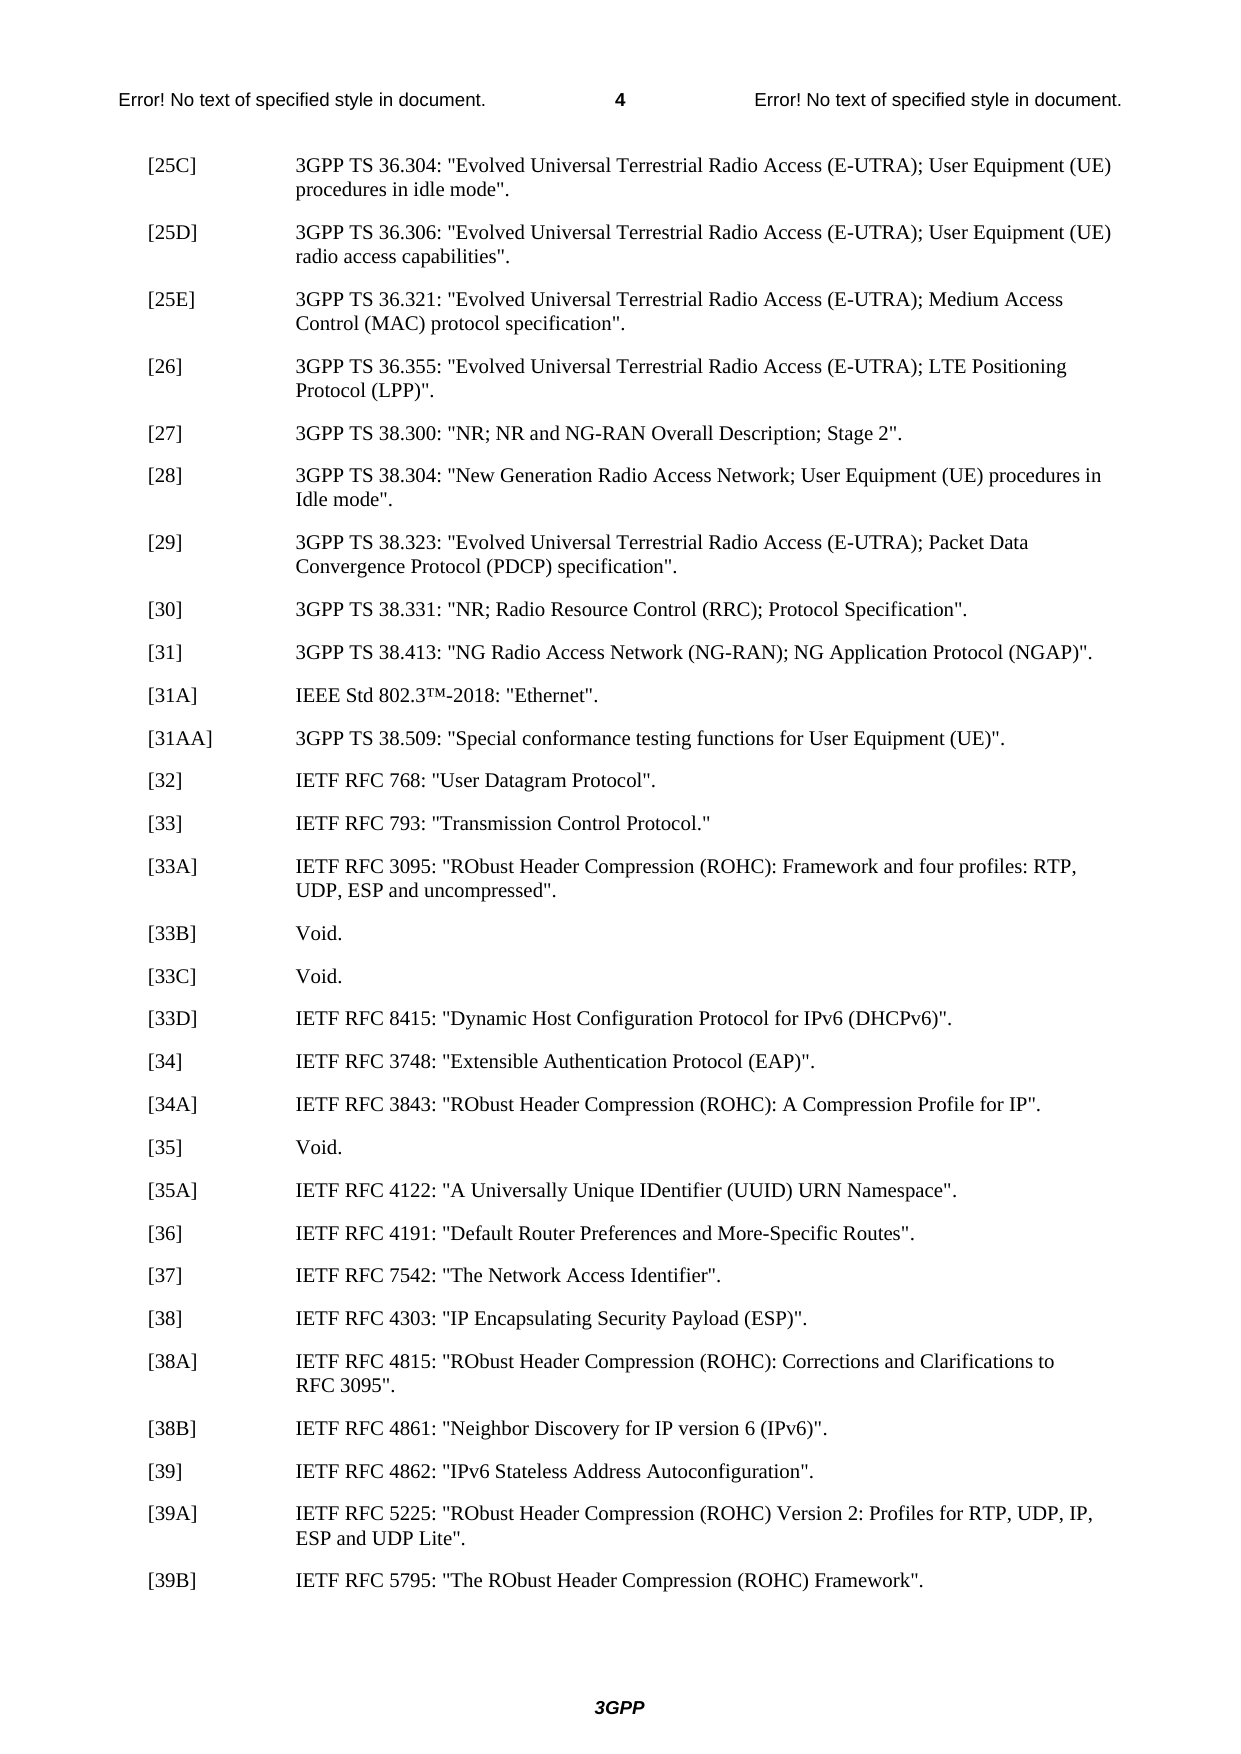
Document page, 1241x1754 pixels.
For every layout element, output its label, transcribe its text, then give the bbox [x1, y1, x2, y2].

text [38] IETF RFC 4303: "IP Encapsulating Security Payload (ESP)". [148, 1306, 1122, 1330]
text [32] IETF RFC 768: "User Datagram Protocol". [148, 768, 1122, 792]
text [33D] IETF RFC 8415: "Dynamic Host Configuration Protocol for IPv6 (DHCPv6)". [148, 1006, 1122, 1030]
text [25E] 3GPP TS 36.321: "Evolved Universal Terrestrial Radio Access (E-UTRA); Medium Access Control (MAC) protocol specification". [148, 287, 1122, 335]
text [39A] IETF RFC 5225: "RObust Header Compression (ROHC) Version 2: Profiles for RTP, UDP, IP, ESP and UDP Lite". [148, 1501, 1122, 1549]
text [35A] IETF RFC 4122: "A Universally Unique IDentifier (UUID) URN Namespace". [148, 1178, 1122, 1202]
text [33A] IETF RFC 3095: "RObust Header Compression (ROHC): Framework and four profiles: RTP, UDP, ESP and uncompressed". [148, 854, 1122, 902]
text [31A] IEEE Std 802.3™-2018: "Ethernet". [148, 683, 1122, 707]
text [30] 3GPP TS 38.331: "NR; Radio Resource Control (RRC); Protocol Specification". [148, 597, 1122, 621]
text [25D] 3GPP TS 36.306: "Evolved Universal Terrestrial Radio Access (E-UTRA); User Equipment (UE) radio access capabilities". [148, 220, 1122, 268]
text [33] IETF RFC 793: "Transmission Control Protocol." [148, 811, 1122, 835]
text [34] IETF RFC 3748: "Extensible Authentication Protocol (EAP)". [148, 1049, 1122, 1073]
text [38A] IETF RFC 4815: "RObust Header Compression (ROHC): Corrections and Clarifications to RFC 3095". [148, 1349, 1122, 1397]
text [37] IETF RFC 7542: "The Network Access Identifier". [148, 1263, 1122, 1287]
text [38B] IETF RFC 4861: "Neighbor Discovery for IP version 6 (IPv6)". [148, 1416, 1122, 1440]
text [25C] 3GPP TS 36.304: "Evolved Universal Terrestrial Radio Access (E-UTRA); User Equipment (UE) procedures in idle mode". [148, 153, 1122, 201]
text [27] 3GPP TS 38.300: "NR; NR and NG-RAN Overall Description; Stage 2". [148, 420, 1122, 444]
text [34A] IETF RFC 3843: "RObust Header Compression (ROHC): A Compression Profile for IP". [148, 1092, 1122, 1116]
text [39] IETF RFC 4862: "IPv6 Stateless Address Autoconfiguration". [148, 1458, 1122, 1483]
text [35] Void. [148, 1135, 1122, 1159]
text [33B] Void. [148, 921, 1122, 945]
text [36] IETF RFC 4191: "Default Router Preferences and More-Specific Routes". [148, 1220, 1122, 1244]
text [33C] Void. [148, 963, 1122, 988]
text [26] 3GPP TS 36.355: "Evolved Universal Terrestrial Radio Access (E-UTRA); LTE Positioning Protocol (LPP)". [148, 353, 1122, 402]
text [39B] IETF RFC 5795: "The RObust Header Compression (ROHC) Framework". [148, 1568, 1122, 1592]
text [28] 3GPP TS 38.304: "New Generation Radio Access Network; User Equipment (UE) procedures in Idle mode". [148, 463, 1122, 511]
text [31AA] 3GPP TS 38.509: "Special conformance testing functions for User Equipment (UE)". [148, 725, 1122, 749]
text [31] 3GPP TS 38.413: "NG Radio Access Network (NG-RAN); NG Application Protocol (NGAP)". [148, 640, 1122, 664]
text [29] 3GPP TS 38.323: "Evolved Universal Terrestrial Radio Access (E-UTRA); Packet Data Convergence Protocol (PDCP) specification". [148, 530, 1122, 578]
